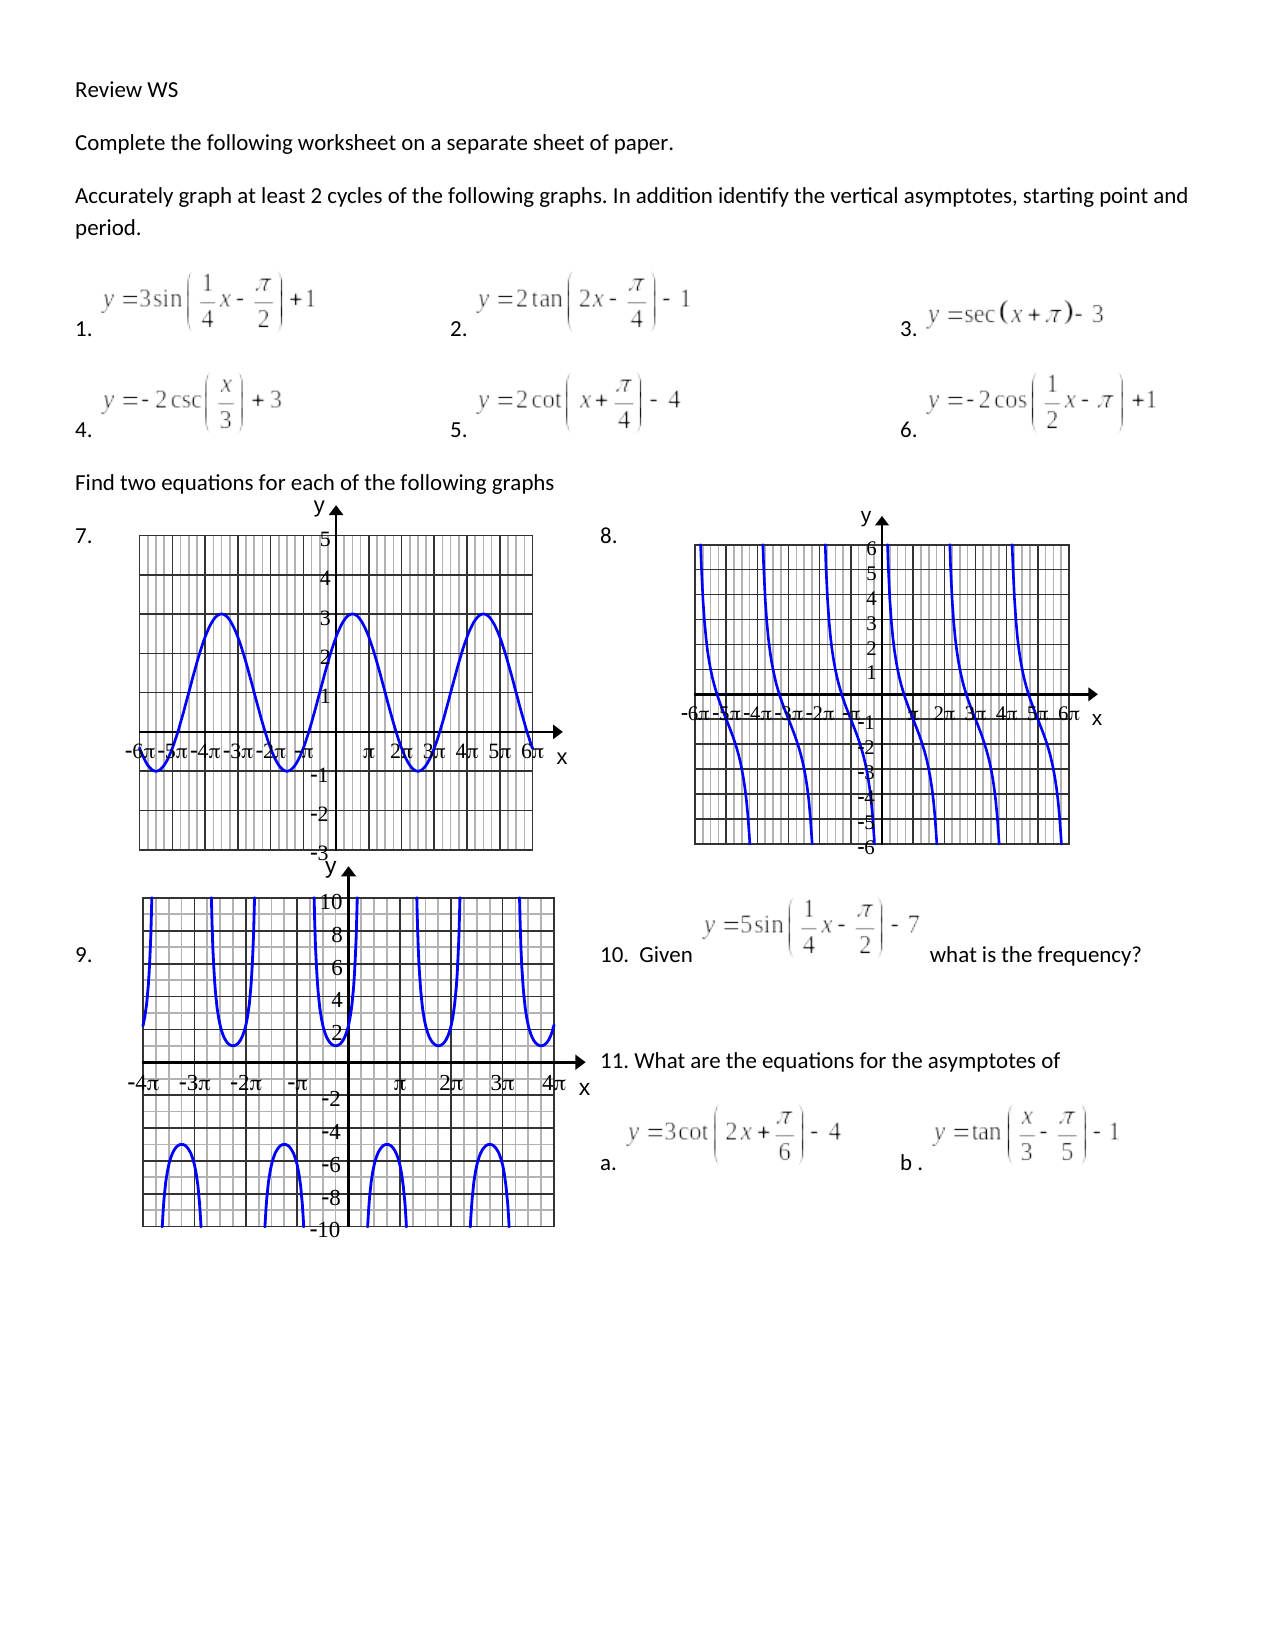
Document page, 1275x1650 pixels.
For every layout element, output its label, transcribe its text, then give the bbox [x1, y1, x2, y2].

text 9. 10. Given what is the frequency? [350, 892, 1200, 968]
text 11. What are the equations for the asymptotes of [600, 1047, 1200, 1074]
text Accurately graph at least 2 cycles of the following graphs. In addition identify the vertical asymptotes, starting point and period. [75, 181, 1200, 241]
text 7. 8. [337, 521, 881, 549]
text 4. 5. 6. [75, 367, 1200, 443]
text Find two equations for each of the following graphs [75, 468, 1200, 496]
text a. b . [600, 1099, 1200, 1176]
text 1. 2. 3. [75, 266, 1200, 342]
text Complete the following worksheet on a separate sheet of paper. [75, 128, 1200, 156]
text 9. 10. Given what is the frequency? [75, 892, 347, 968]
text Review WS [75, 75, 1200, 103]
text 7. 8. [883, 521, 1200, 549]
text 7. 8. [75, 521, 335, 549]
